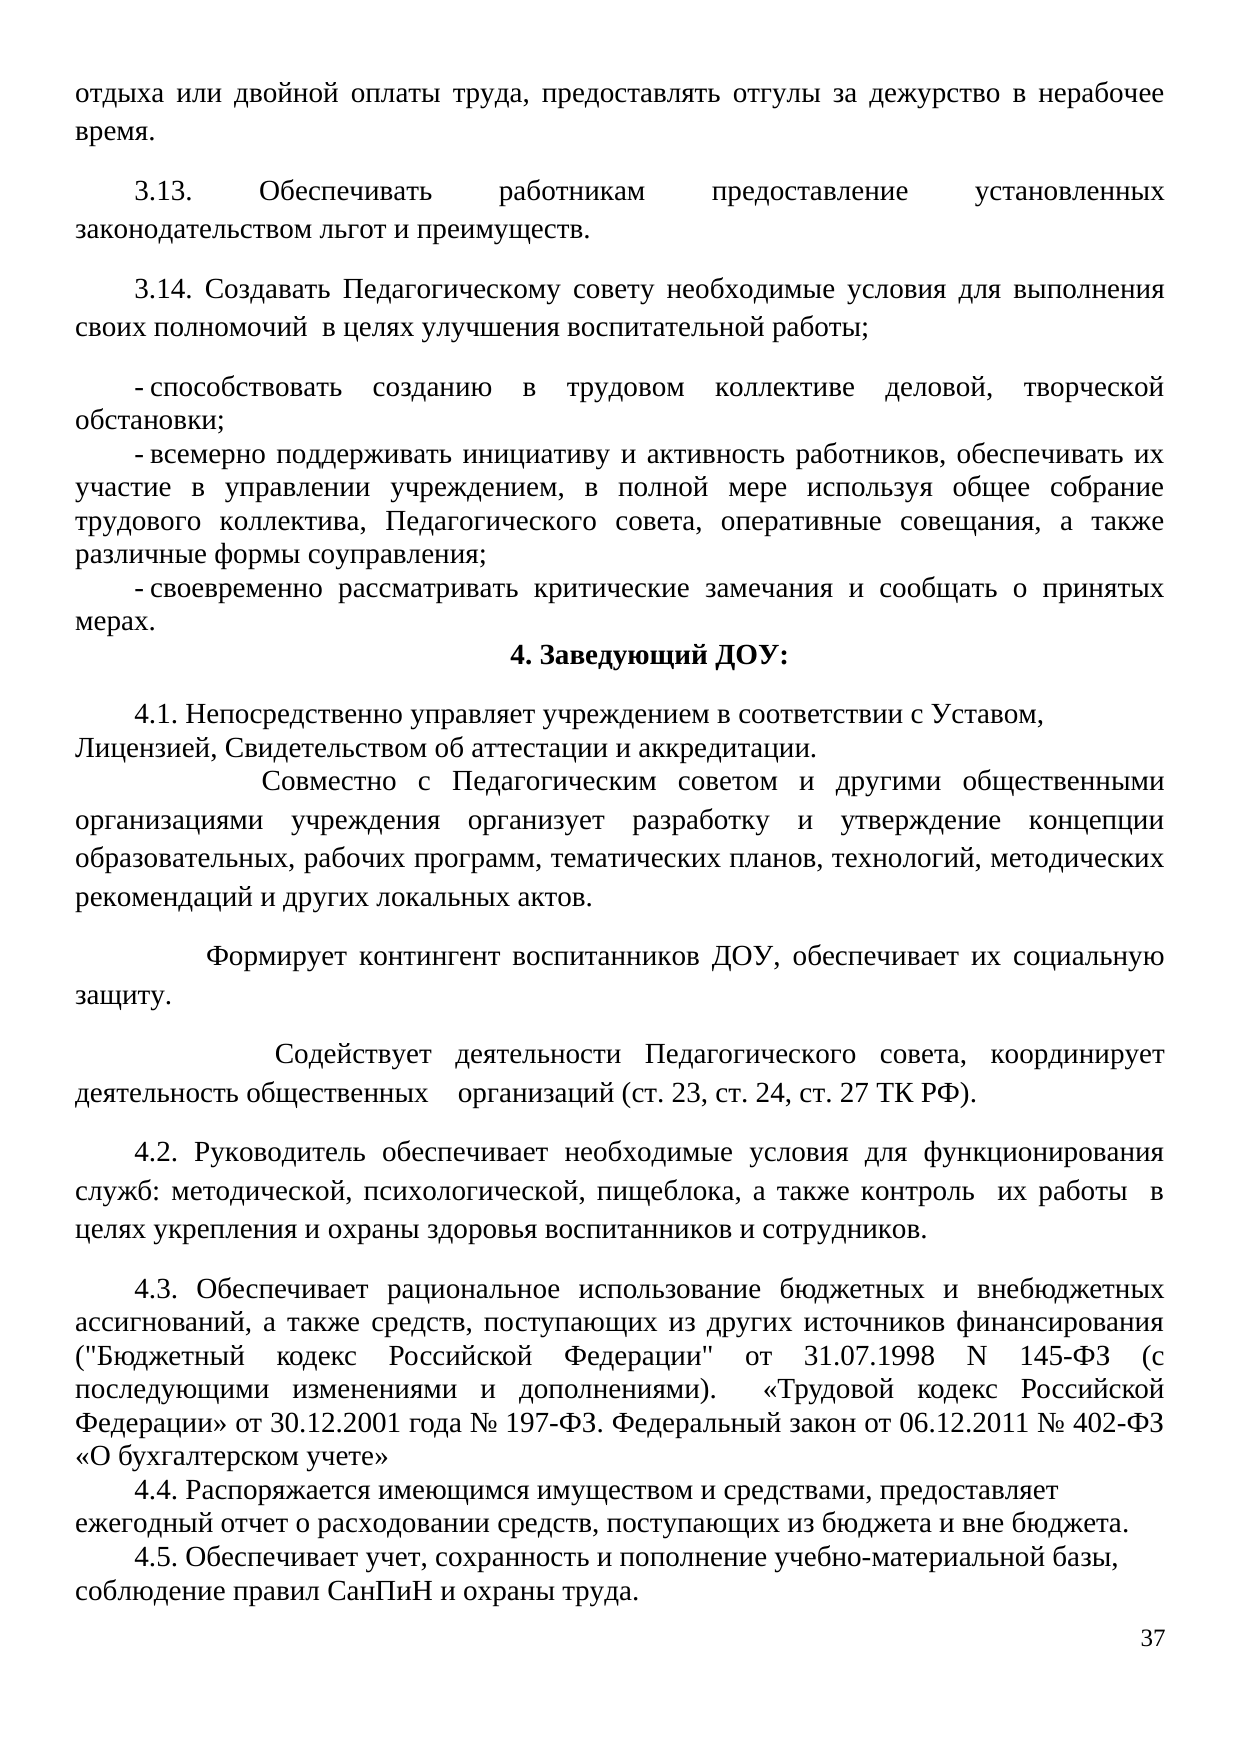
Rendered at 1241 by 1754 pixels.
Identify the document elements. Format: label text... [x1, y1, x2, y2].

text 4. Заведующий ДОУ: [75, 637, 1165, 671]
text 3.14. Создавать Педагогическому совету необходимые условия для выполнения своих полномочий в целях улучшения воспитательной работы; [75, 271, 1165, 343]
list способствовать созданию в трудовом коллективе деловой, творческой обстановки; [75, 369, 1165, 436]
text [75, 75, 1165, 147]
text Совместно с Педагогическим советом и другими общественными организациями учреждения организует разработку и утверждение концепции образовательных, рабочих программ, тематических планов, технологий, методических рекомендаций и других локальных актов. [75, 763, 1165, 913]
list своевременно рассматривать критические замечания и сообщать о принятых мерах. [75, 570, 1165, 637]
subtitle 4.3. Обеспечивает рациональное использование бюджетных и внебюджетных ассигнований, а также средств, поступающих из других источников финансирования ("Бюджетный кодекс Российской Федерации" от 31.07.1998 N 145-ФЗ (с последующими изменениями и дополнениями). «Трудовой кодекс Российской Федерации» от 30.12.2001 года № 197-ФЗ. Федеральный закон от 06.12.2011 № 402-ФЗ «О бухгалтерском учете» [75, 1271, 1165, 1472]
text 4.2. Руководитель обеспечивает необходимые условия для функционирования служб: методической, психологической, пищеблока, а также контроль их работы в целях укрепления и охраны здоровья воспитанников и сотрудников. [75, 1134, 1165, 1245]
text Формирует контингент воспитанников ДОУ, обеспечивает их социальную защиту. [75, 938, 1165, 1011]
text Содействует деятельности Педагогического совета, координирует деятельность общественных организаций (ст. 23, ст. 24, ст. 27 ТК РФ). [75, 1036, 1165, 1108]
text 3.13. Обеспечивать работникам предоставление установленных законодательством льгот и преимуществ. [75, 173, 1165, 245]
list всемерно поддерживать инициативу и активность работников, обеспечивать их участие в управлении учреждением, в полной мере используя общее собрание трудового коллектива, Педагогического совета, оперативные совещания, а также различные формы соуправления; [75, 436, 1165, 570]
text 4.4. Распоряжается имеющимся имуществом и средствами, предоставляет ежегодный отчет о расходовании средств, поступающих из бюджета и вне бюджета. [75, 1472, 1165, 1539]
text 4.1. Непосредственно управляет учреждением в соответствии с Уставом, Лицензией, Свидетельством об аттестации и аккредитации. [75, 696, 1165, 763]
text 4.5. Обеспечивает учет, сохранность и пополнение учебно-материальной базы, соблюдение правил СанПиН и охраны труда. [75, 1539, 1165, 1606]
